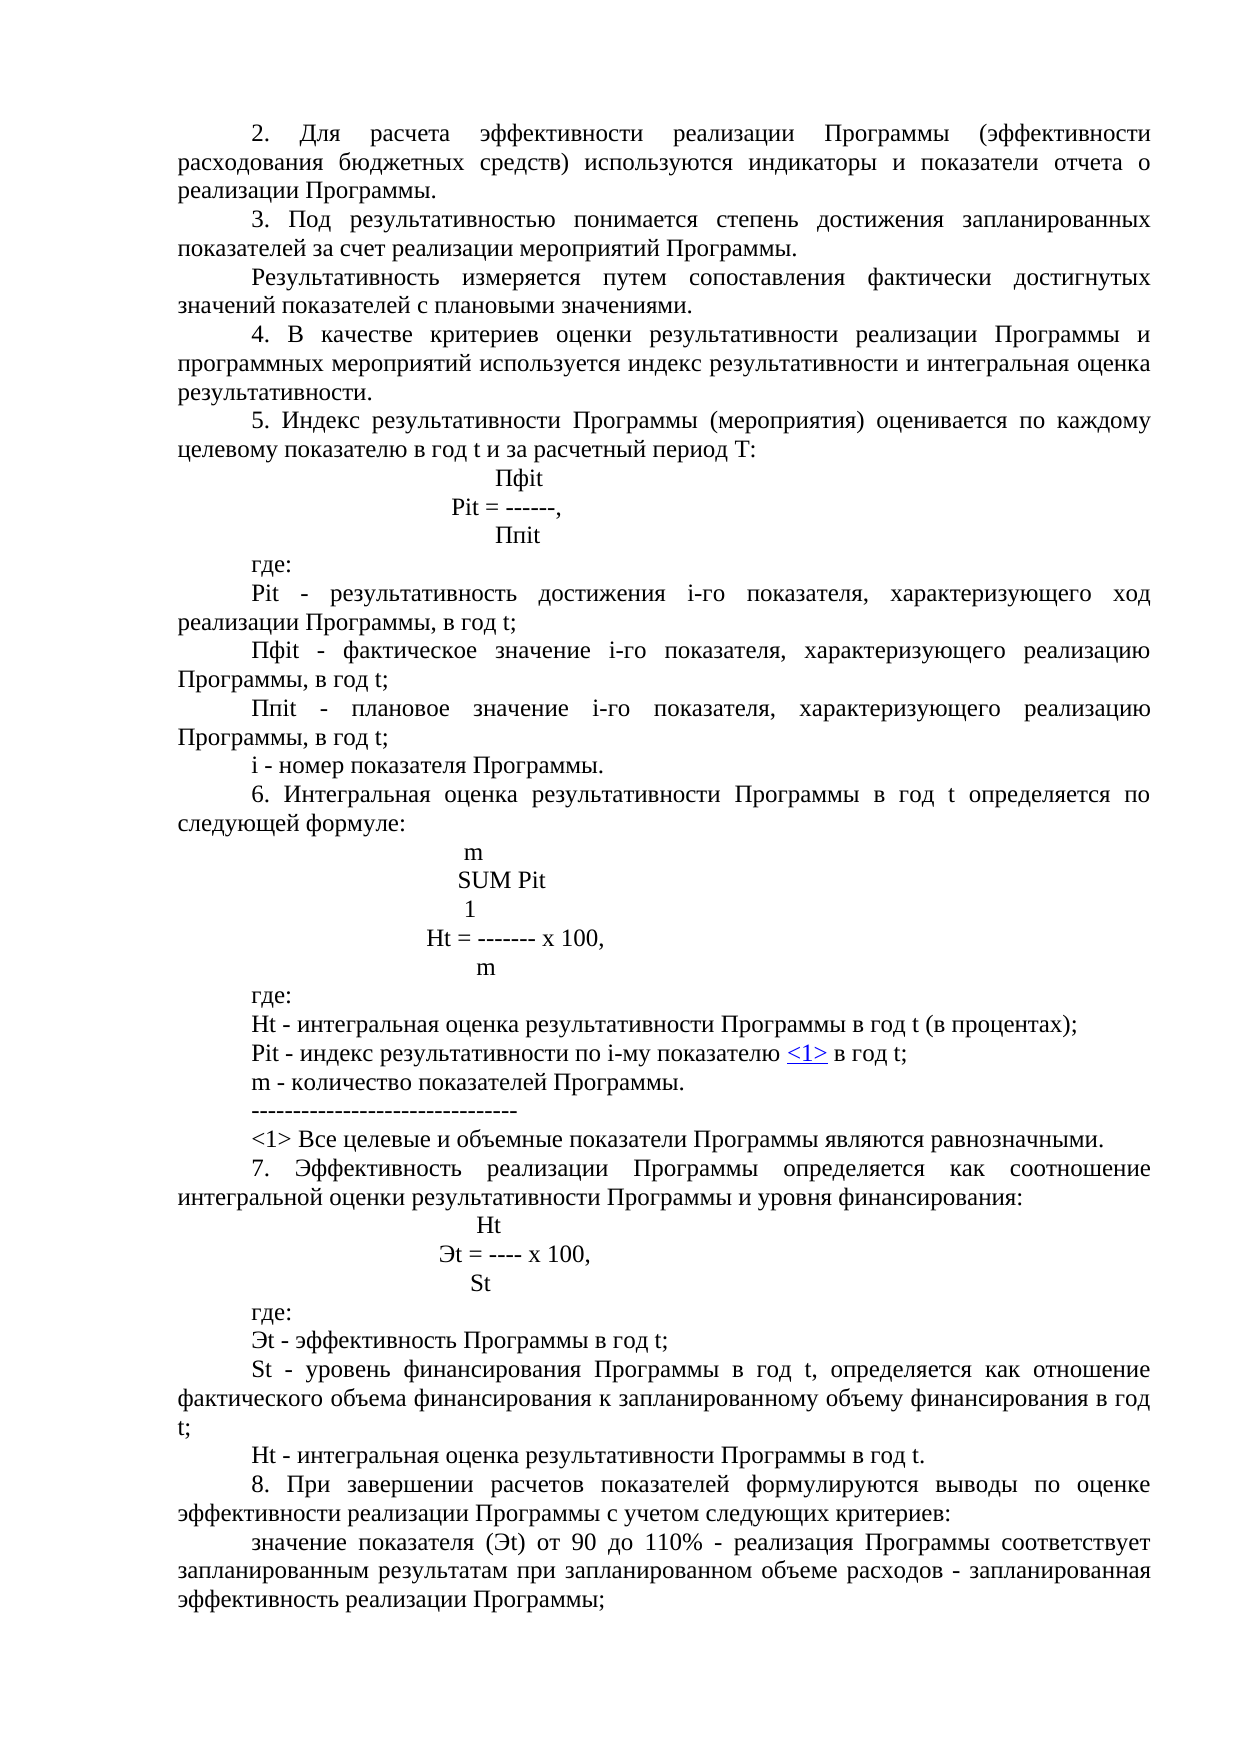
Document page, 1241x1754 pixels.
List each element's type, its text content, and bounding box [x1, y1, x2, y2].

text значение показателя (Эt) от 90 до 110% - реализация Программы соответствует запланированным результатам при запланированном объеме расходов - запланированная эффективность реализации Программы; [177, 1527, 1152, 1613]
text Ппit [177, 521, 1152, 549]
text Ht - интегральная оценка результативности Программы в год t. [177, 1441, 1152, 1469]
text 1 [177, 894, 1152, 923]
text SUM Рit [177, 866, 1152, 894]
text Эt - эффективность Программы в год t; [177, 1326, 1152, 1354]
text 7. Эффективность реализации Программы определяется как соотношение интегральной оценки результативности Программы и уровня финансирования: [177, 1153, 1152, 1211]
text i - номер показателя Программы. [177, 751, 1152, 779]
text Ht [177, 1211, 1152, 1239]
text где: [177, 981, 1152, 1009]
text Рit = ------, [177, 492, 1152, 521]
text где: [177, 1297, 1152, 1326]
text m [177, 952, 1152, 981]
text Рit - индекс результативности по i-му показателю <1> в год t; [177, 1038, 1152, 1067]
text 8. При завершении расчетов показателей формулируются выводы по оценке эффективности реализации Программы с учетом следующих критериев: [177, 1469, 1152, 1527]
text где: [177, 549, 1152, 578]
text 5. Индекс результативности Программы (мероприятия) оценивается по каждому целевому показателю в год t и за расчетный период T: [177, 406, 1152, 463]
text m - количество показателей Программы. [177, 1067, 1152, 1096]
text Эt = ---- x 100, [177, 1239, 1152, 1268]
text 6. Интегральная оценка результативности Программы в год t определяется по следующей формуле: [177, 779, 1152, 837]
text <1> Все целевые и объемные показатели Программы являются равнозначными. [177, 1124, 1152, 1153]
text Пфit - фактическое значение i-го показателя, характеризующего реализацию Программы, в год t; [177, 636, 1152, 693]
text Ht - интегральная оценка результативности Программы в год t (в процентах); [177, 1009, 1152, 1038]
text Пфit [177, 463, 1152, 492]
text Ht = ------- x 100, [177, 923, 1152, 952]
text Результативность измеряется путем сопоставления фактически достигнутых значений показателей с плановыми значениями. [177, 262, 1152, 319]
text -------------------------------- [177, 1096, 1152, 1124]
text Рit - результативность достижения i-го показателя, характеризующего ход реализации Программы, в год t; [177, 578, 1152, 636]
text 4. В качестве критериев оценки результативности реализации Программы и программных мероприятий используется индекс результативности и интегральная оценка результативности. [177, 319, 1152, 406]
text m [177, 837, 1152, 866]
text St [177, 1268, 1152, 1297]
text 2. Для расчета эффективности реализации Программы (эффективности расходования бюджетных средств) используются индикаторы и показатели отчета о реализации Программы. [177, 118, 1152, 204]
text St - уровень финансирования Программы в год t, определяется как отношение фактического объема финансирования к запланированному объему финансирования в год t; [177, 1354, 1152, 1441]
text Ппit - плановое значение i-го показателя, характеризующего реализацию Программы, в год t; [177, 693, 1152, 751]
text 3. Под результативностью понимается степень достижения запланированных показателей за счет реализации мероприятий Программы. [177, 204, 1152, 262]
